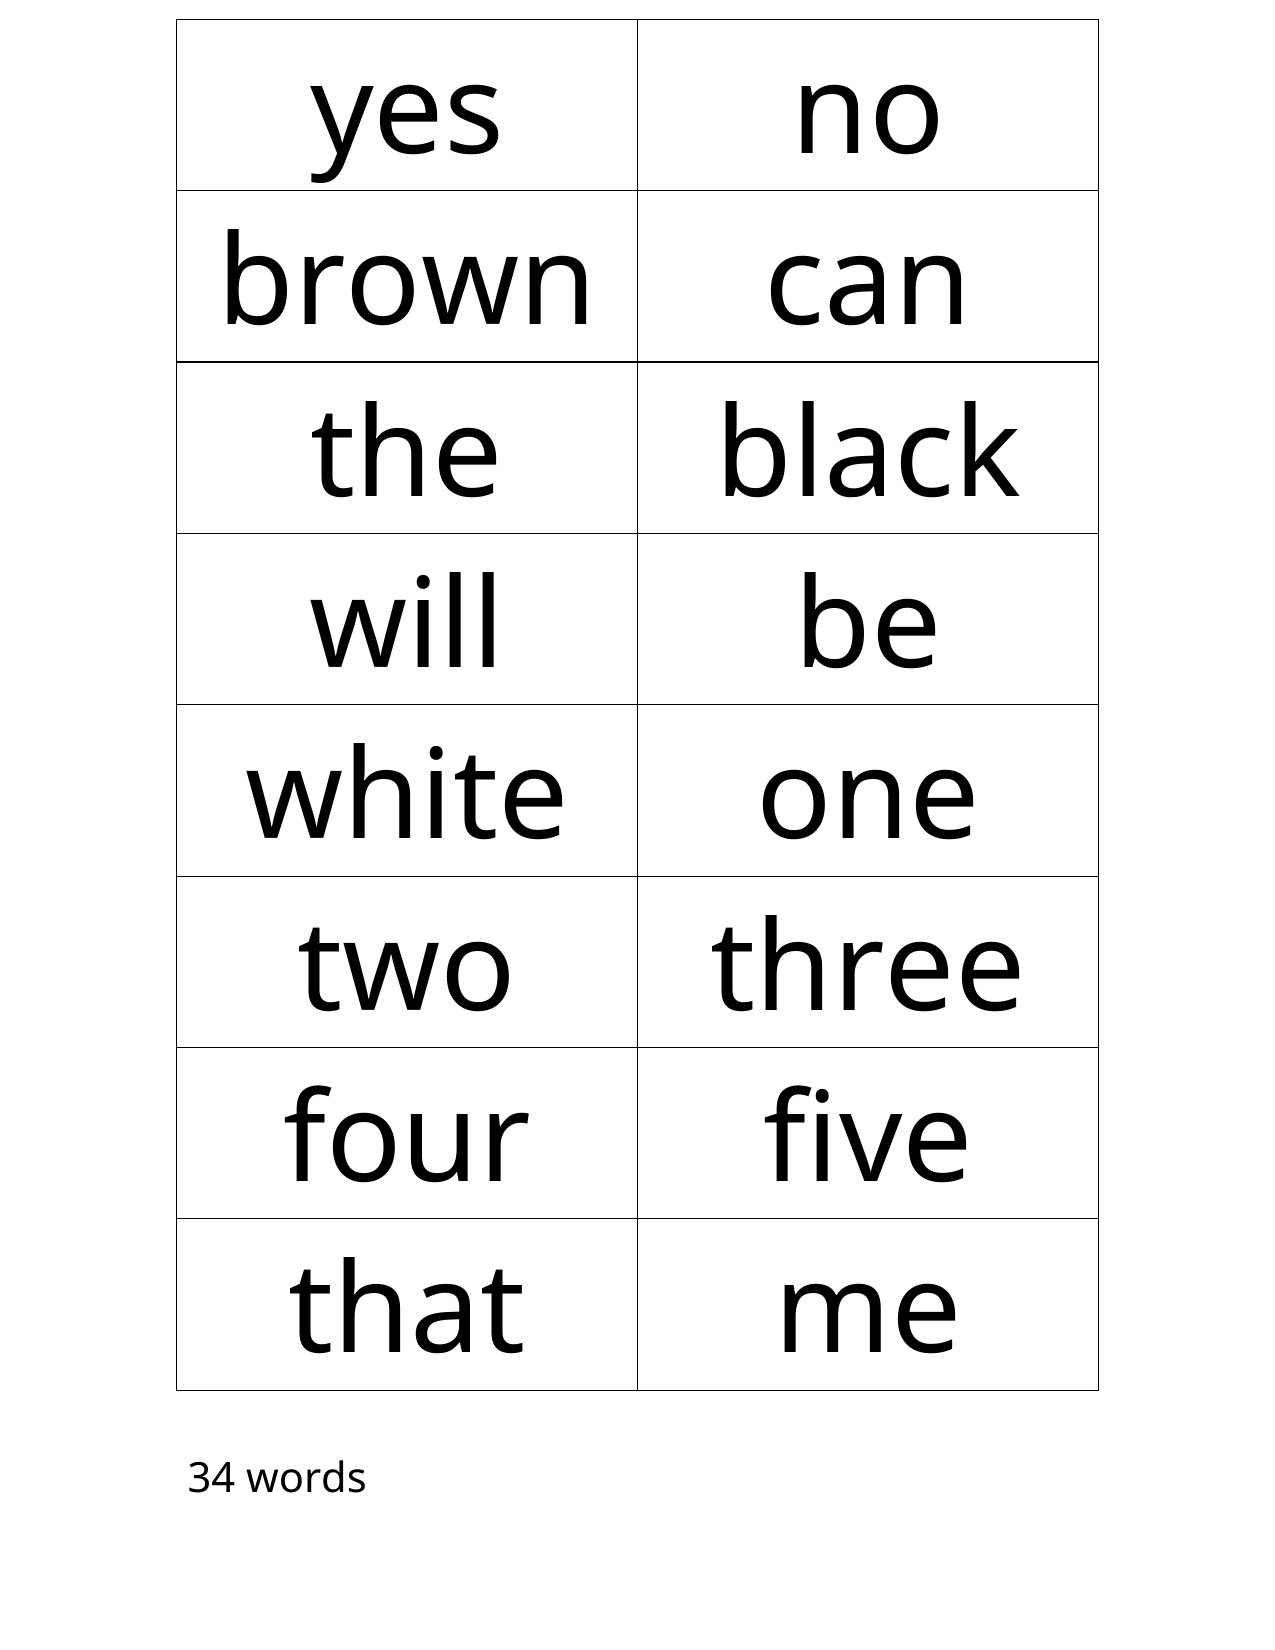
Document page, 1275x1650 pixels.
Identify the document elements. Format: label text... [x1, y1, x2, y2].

table_cell two [177, 877, 637, 1047]
table_cell white [177, 705, 637, 876]
table_cell can [638, 191, 1098, 361]
text 34 words [187, 1447, 1087, 1504]
table_cell brown [177, 191, 637, 361]
table_cell three [638, 877, 1098, 1047]
table_cell no [638, 20, 1098, 190]
table_cell one [638, 705, 1098, 876]
table_cell be [638, 534, 1098, 704]
table_cell black [638, 363, 1098, 533]
table_cell the [177, 363, 637, 533]
table_cell yes [177, 20, 637, 190]
table_cell five [638, 1048, 1098, 1218]
table_cell will [177, 534, 637, 704]
table_cell me [638, 1219, 1098, 1389]
table_cell four [177, 1048, 637, 1218]
table_cell that [177, 1219, 637, 1389]
